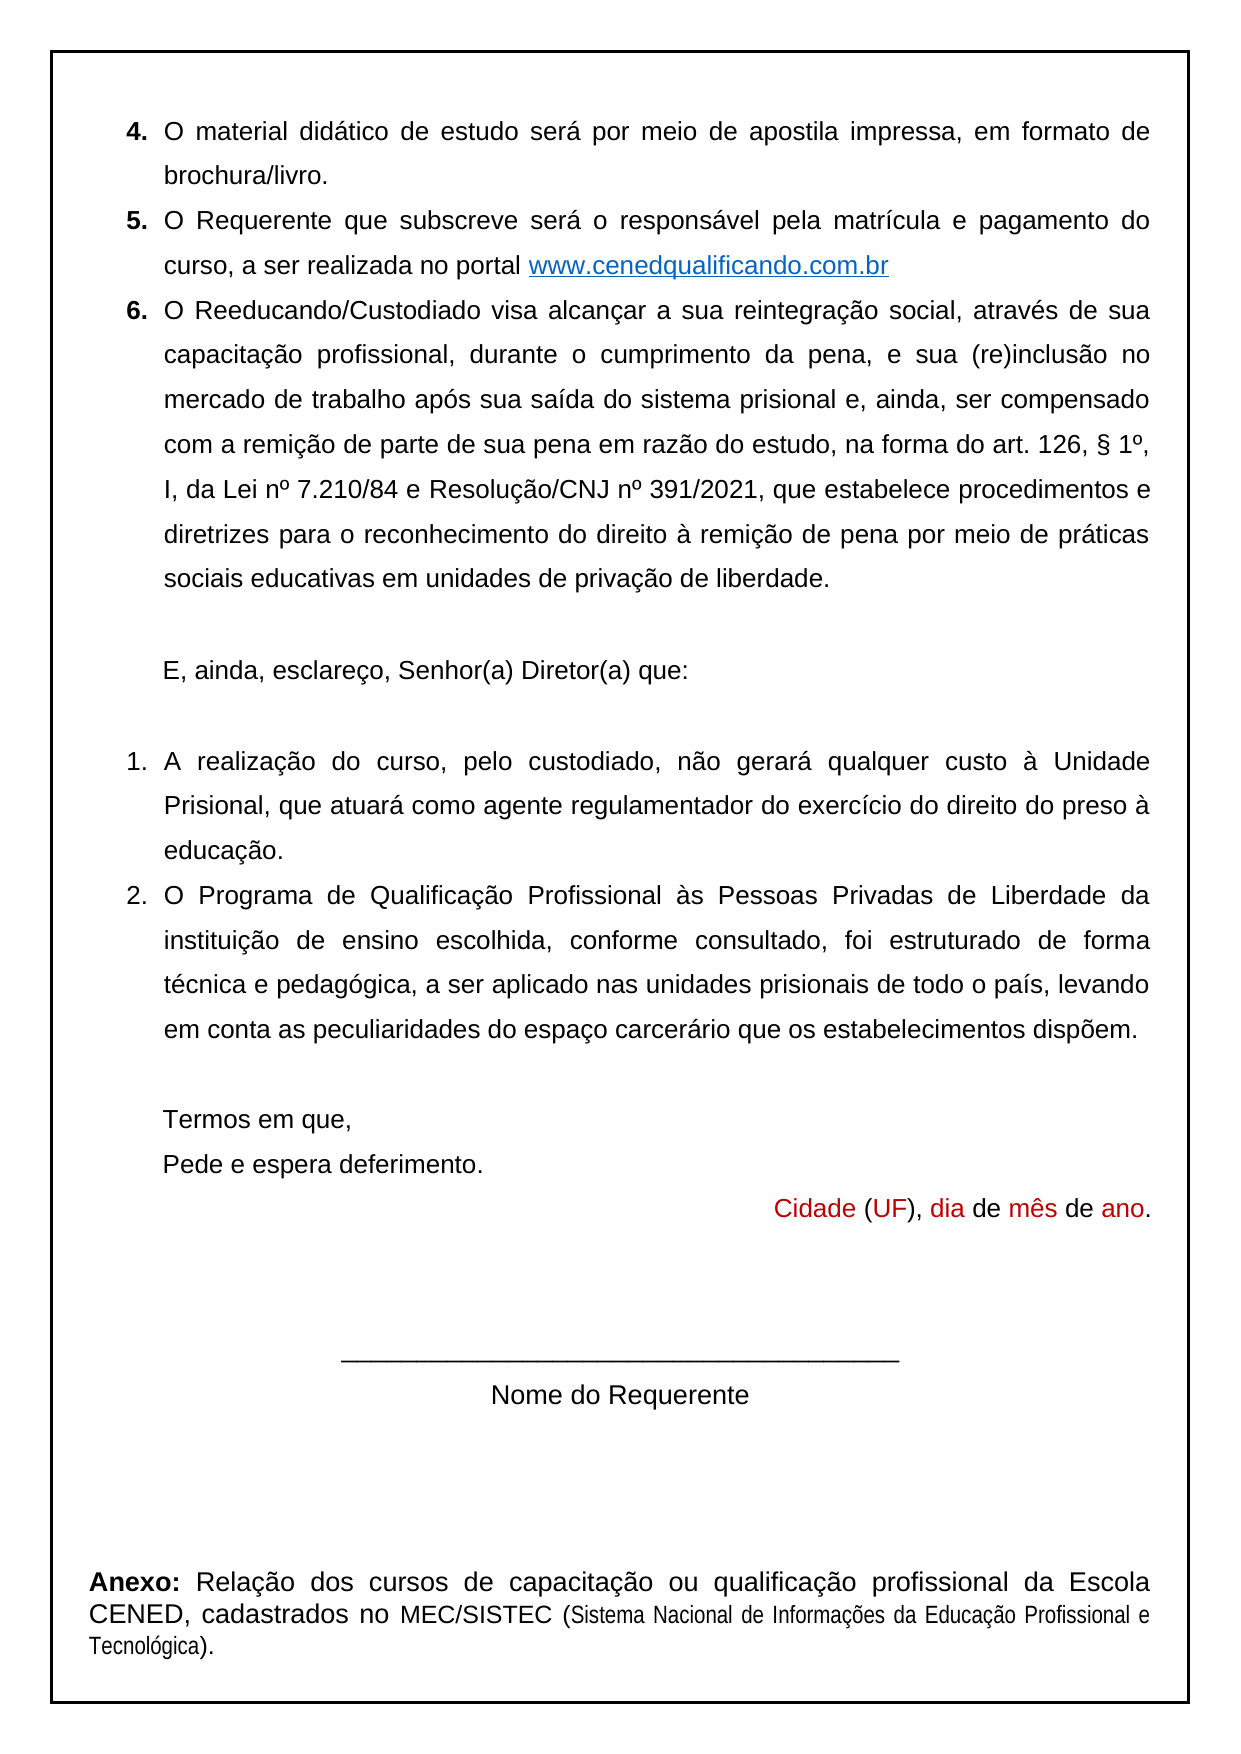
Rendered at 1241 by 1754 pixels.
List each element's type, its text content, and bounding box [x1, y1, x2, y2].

list O material didático de estudo será por meio de apostila impressa, em formato de brochura/livro. [126, 116, 1152, 190]
text _____________________________________ [89, 1332, 1152, 1363]
list O Requerente que subscreve será o responsável pela matrícula e pagamento do curso, a ser realizada no portal www.cenedqualificando.com.br [126, 205, 1152, 280]
text Anexo: Relação dos cursos de capacitação ou qualificação profissional da Escola CENED, cadastrados no MEC/SISTEC (Sistema Nacional de Informações da Educação Profissional e Tecnológica). [89, 1566, 1152, 1660]
text E, ainda, esclareço, Senhor(a) Diretor(a) que: [89, 655, 1152, 685]
text Cidade (UF), dia de mês de ano. [89, 1193, 1152, 1223]
list O Programa de Qualificação Profissional às Pessoas Privadas de Liberdade da instituição de ensino escolhida, conforme consultado, foi estruturado de forma técnica e pedagógica, a ser aplicado nas unidades prisionais de todo o país, levando em conta as peculiaridades do espaço carcerário que os estabelecimentos dispõem. [126, 880, 1152, 1044]
list A realização do curso, pelo custodiado, não gerará qualquer custo à Unidade Prisional, que atuará como agente regulamentador do exercício do direito do preso à educação. [126, 746, 1152, 865]
list O Reeducando/Custodiado visa alcançar a sua reintegração social, através de sua capacitação profissional, durante o cumprimento da pena, e sua (re)inclusão no mercado de trabalho após sua saída do sistema prisional e, ainda, ser compensado com a remição de parte de sua pena em razão do estudo, na forma do art. 126, § 1º, I, da Lei nº 7.210/84 e Resolução/CNJ nº 391/2021, que estabelece procedimentos e diretrizes para o reconhecimento do direito à remição de pena por meio de práticas sociais educativas em unidades de privação de liberdade. [126, 295, 1152, 593]
text Pede e espera deferimento. [89, 1149, 1152, 1178]
text Termos em que, [89, 1104, 1152, 1134]
text Nome do Requerente [89, 1379, 1152, 1410]
